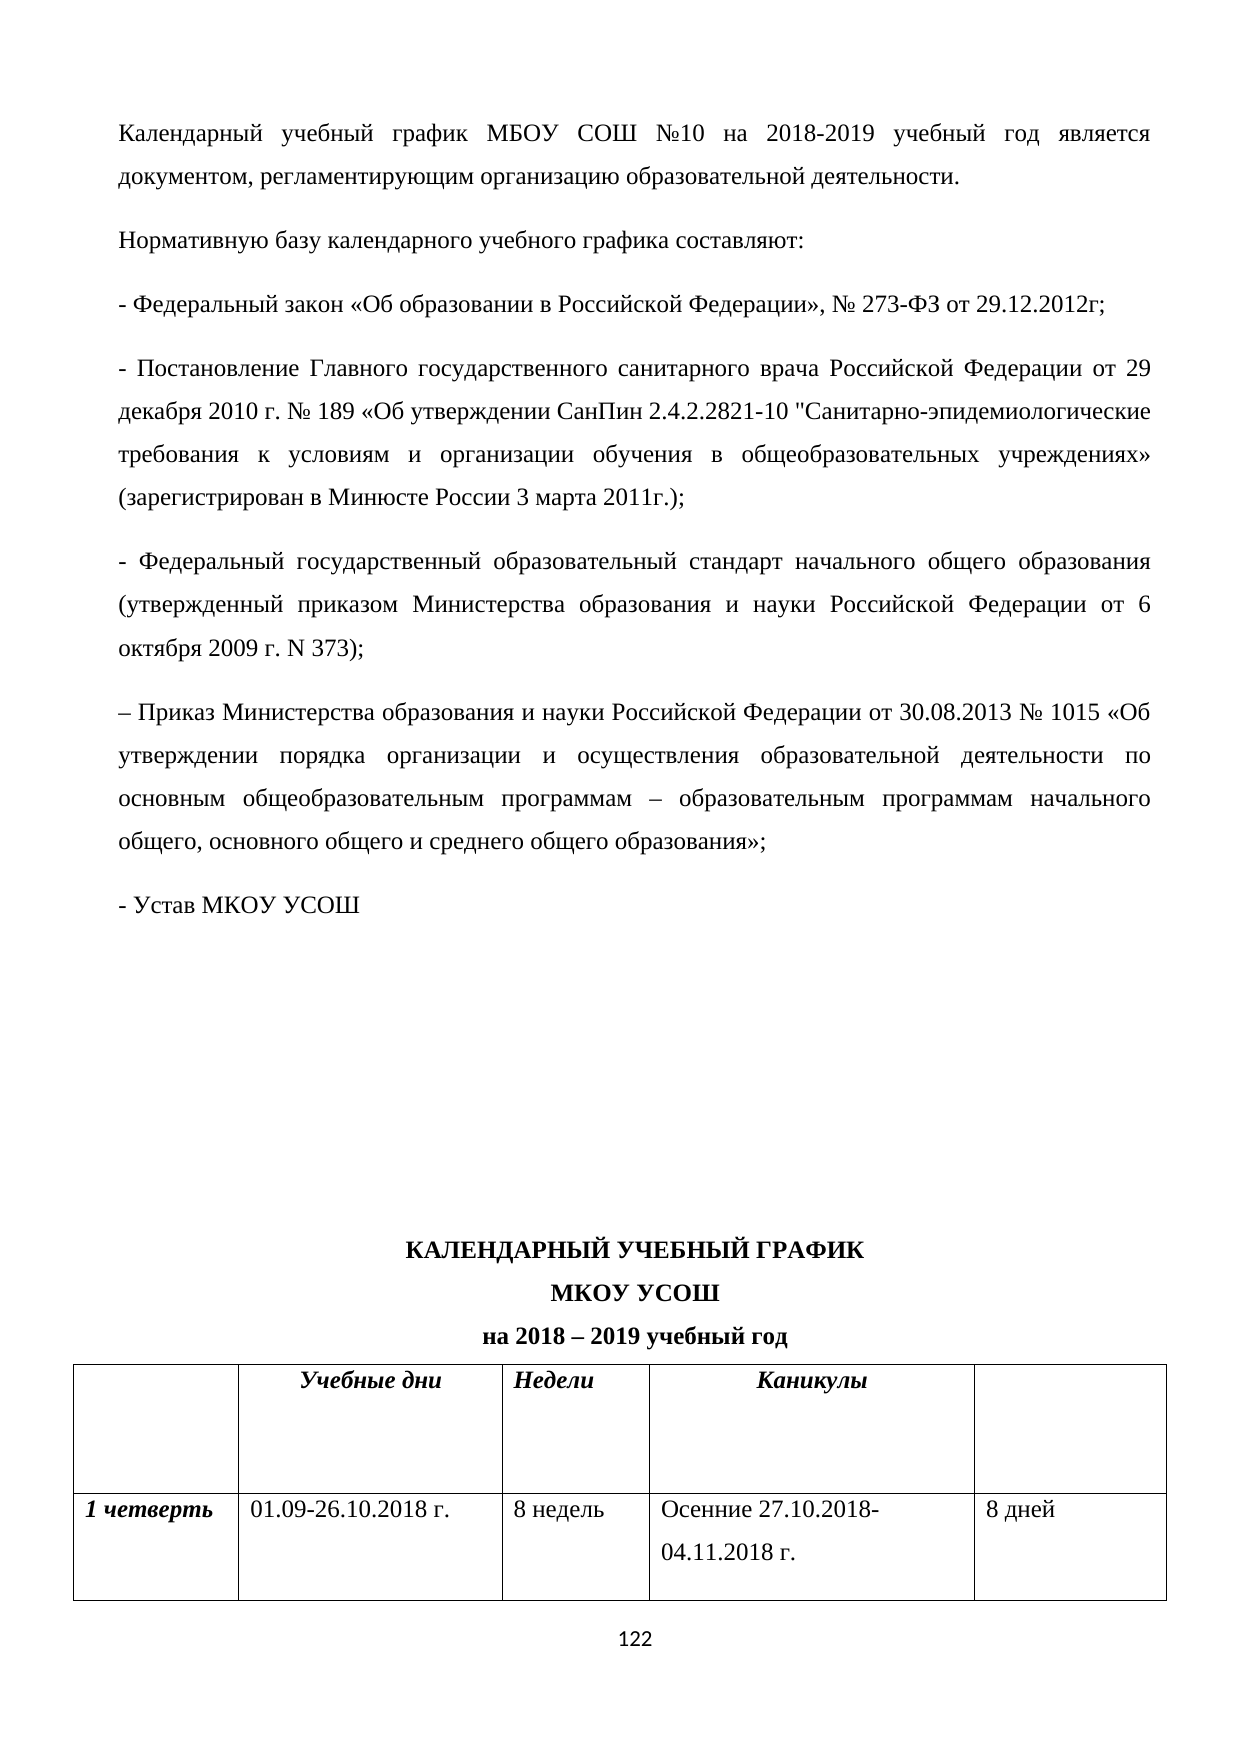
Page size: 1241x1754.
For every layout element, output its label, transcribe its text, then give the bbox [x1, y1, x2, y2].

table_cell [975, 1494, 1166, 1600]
text - Устав МКОУ УСОШ [118, 890, 1152, 919]
text – Приказ Министерства образования и науки Российской Федерации от 30.08.2013 № 1015 «Об утверждении порядка организации и осуществления образовательной деятельности по основным общеобразовательным программам – образовательным программам начального общего, основного общего и среднего общего образования»; [118, 697, 1152, 855]
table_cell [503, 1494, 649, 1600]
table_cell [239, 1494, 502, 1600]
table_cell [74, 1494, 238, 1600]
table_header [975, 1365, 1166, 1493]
text МКОУ УСОШ [118, 1278, 1152, 1307]
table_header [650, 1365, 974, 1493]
text - Постановление Главного государственного санитарного врача Российской Федерации от 29 декабря 2010 г. № 189 «Об утверждении СанПин 2.4.2.2821-10 "Санитарно-эпидемиологические требования к условиям и организации обучения в общеобразовательных учреждениях» (зарегистрирован в Минюсте России 3 марта 2011г.); [118, 353, 1152, 511]
text - Федеральный закон «Об образовании в Российской Федерации», № 273-ФЗ от 29.12.2012г; [118, 289, 1152, 318]
text Календарный учебный график МБОУ СОШ №10 на 2018-2019 учебный год является документом, регламентирующим организацию образовательной деятельности. [118, 118, 1152, 190]
text на 2018 – 2019 учебный год [118, 1321, 1152, 1350]
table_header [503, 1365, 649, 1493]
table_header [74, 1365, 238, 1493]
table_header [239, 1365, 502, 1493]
text КАЛЕНДАРНЫЙ УЧЕБНЫЙ ГРАФИК [118, 1235, 1152, 1264]
text - Федеральный государственный образовательный стандарт начального общего образования (утвержденный приказом Министерства образования и науки Российской Федерации от 6 октября 2009 г. N 373); [118, 546, 1152, 661]
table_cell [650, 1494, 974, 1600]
text Нормативную базу календарного учебного графика составляют: [118, 225, 1152, 254]
